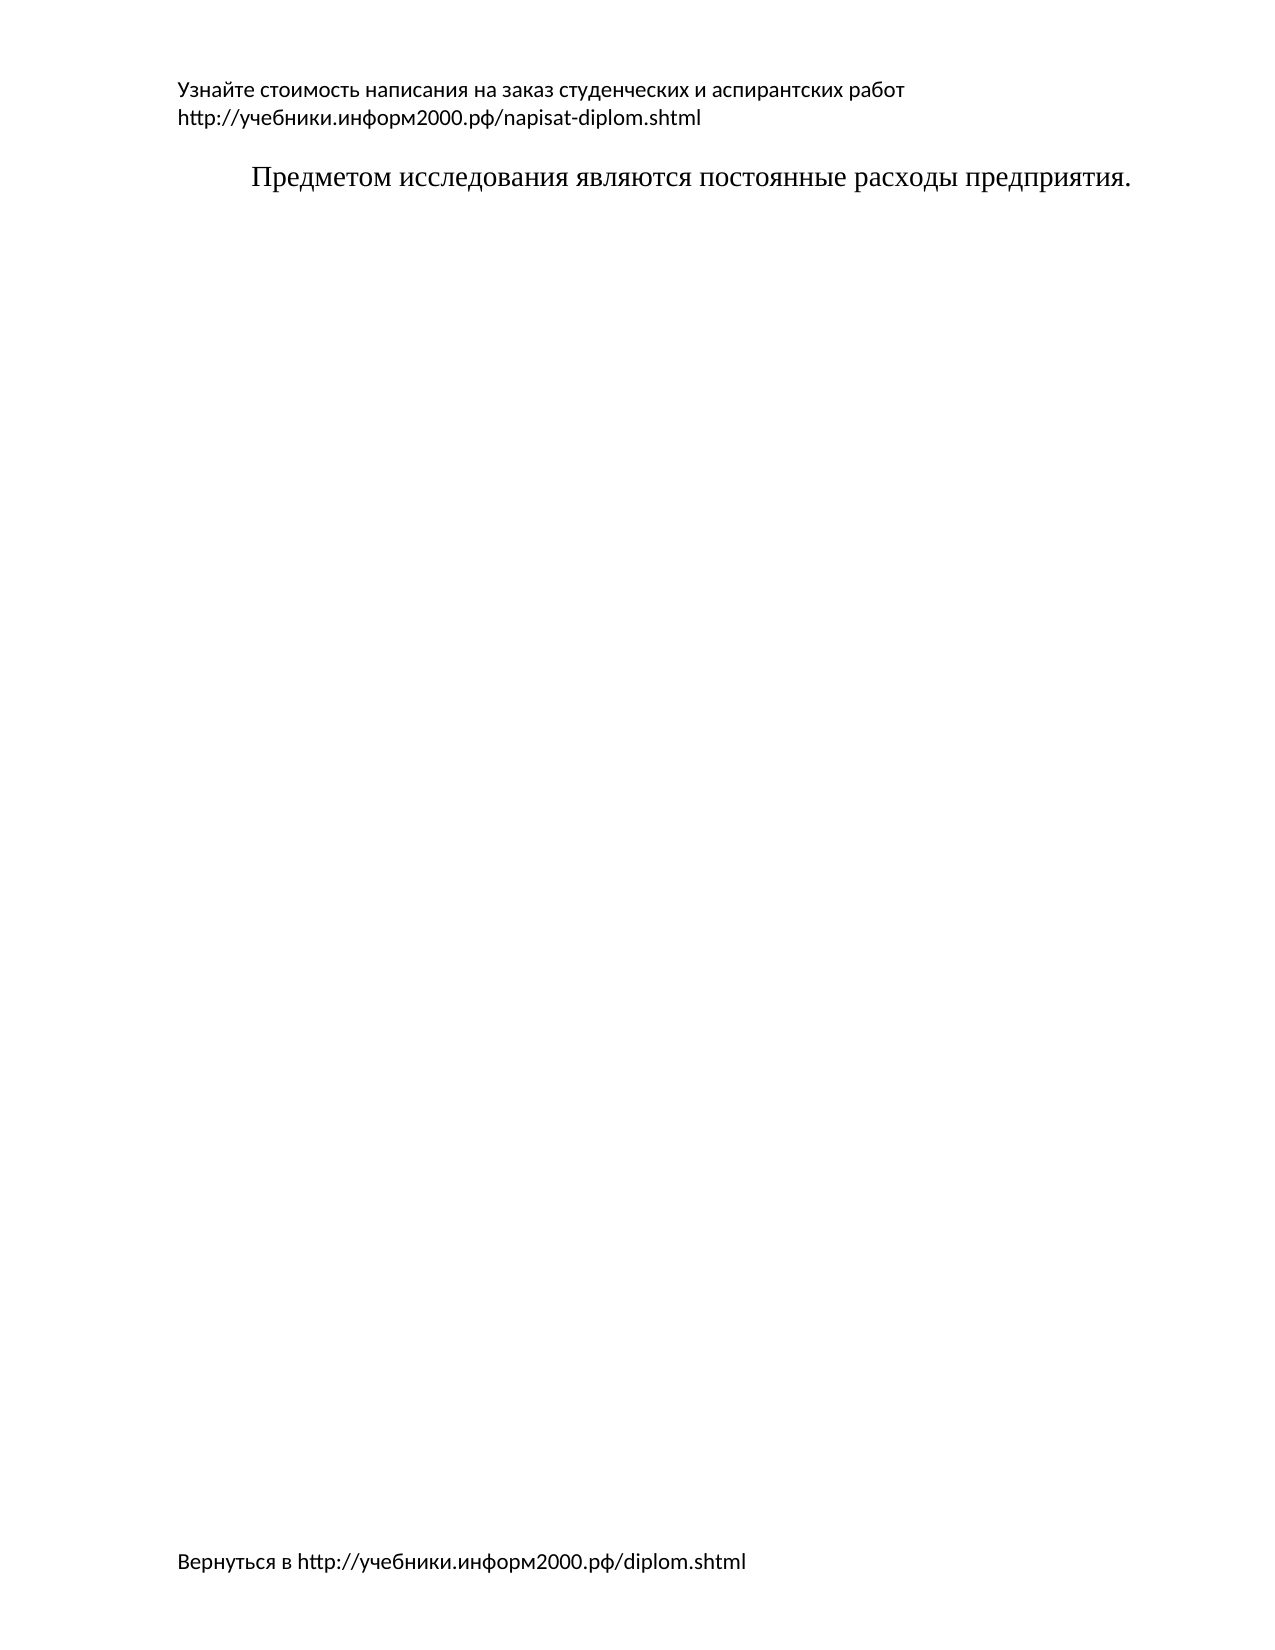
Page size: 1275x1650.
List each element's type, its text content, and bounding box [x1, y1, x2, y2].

text Предметом исследования являются постоянные расходы предприятия. [177, 159, 1186, 193]
